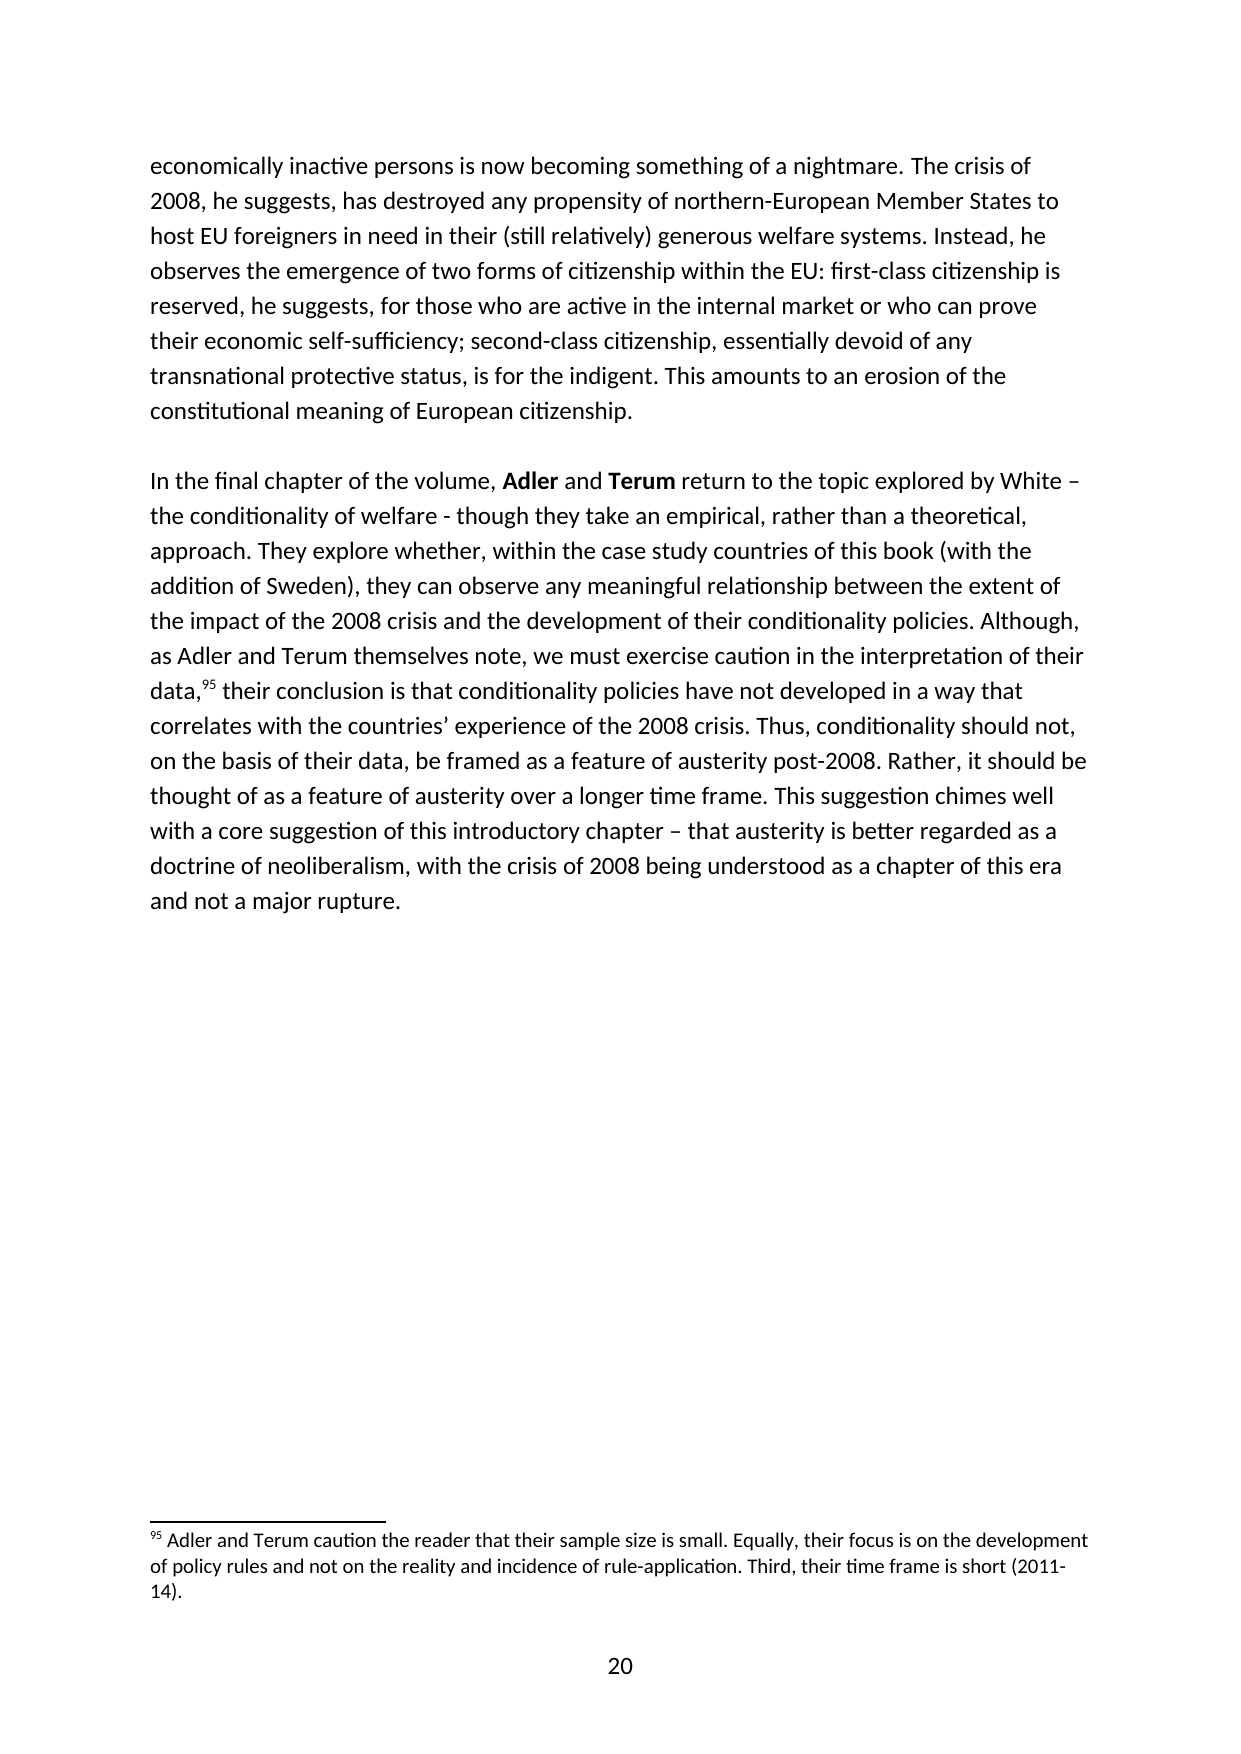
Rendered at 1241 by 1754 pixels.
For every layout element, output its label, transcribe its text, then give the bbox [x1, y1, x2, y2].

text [150, 150, 1090, 426]
text In the final chapter of the volume, Adler and Terum return to the topic explored by White – the conditionality of welfare - though they take an empirical, rather than a theoretical, approach. They explore whether, within the case study countries of this book (with the addition of Sweden), they can observe any meaningful relationship between the extent of the impact of the 2008 crisis and the development of their conditionality policies. Although, as Adler and Terum themselves note, we must exercise caution in the interpretation of their data, their conclusion is that conditionality policies have not developed in a way that correlates with the countries’ experience of the 2008 crisis. Thus, conditionality should not, on the basis of their data, be framed as a feature of austerity post-2008. Rather, it should be thought of as a feature of austerity over a longer time frame. This suggestion chimes well with a core suggestion of this introductory chapter – that austerity is better regarded as a doctrine of neoliberalism, with the crisis of 2008 being understood as a chapter of this era and not a major rupture. [150, 465, 1090, 916]
